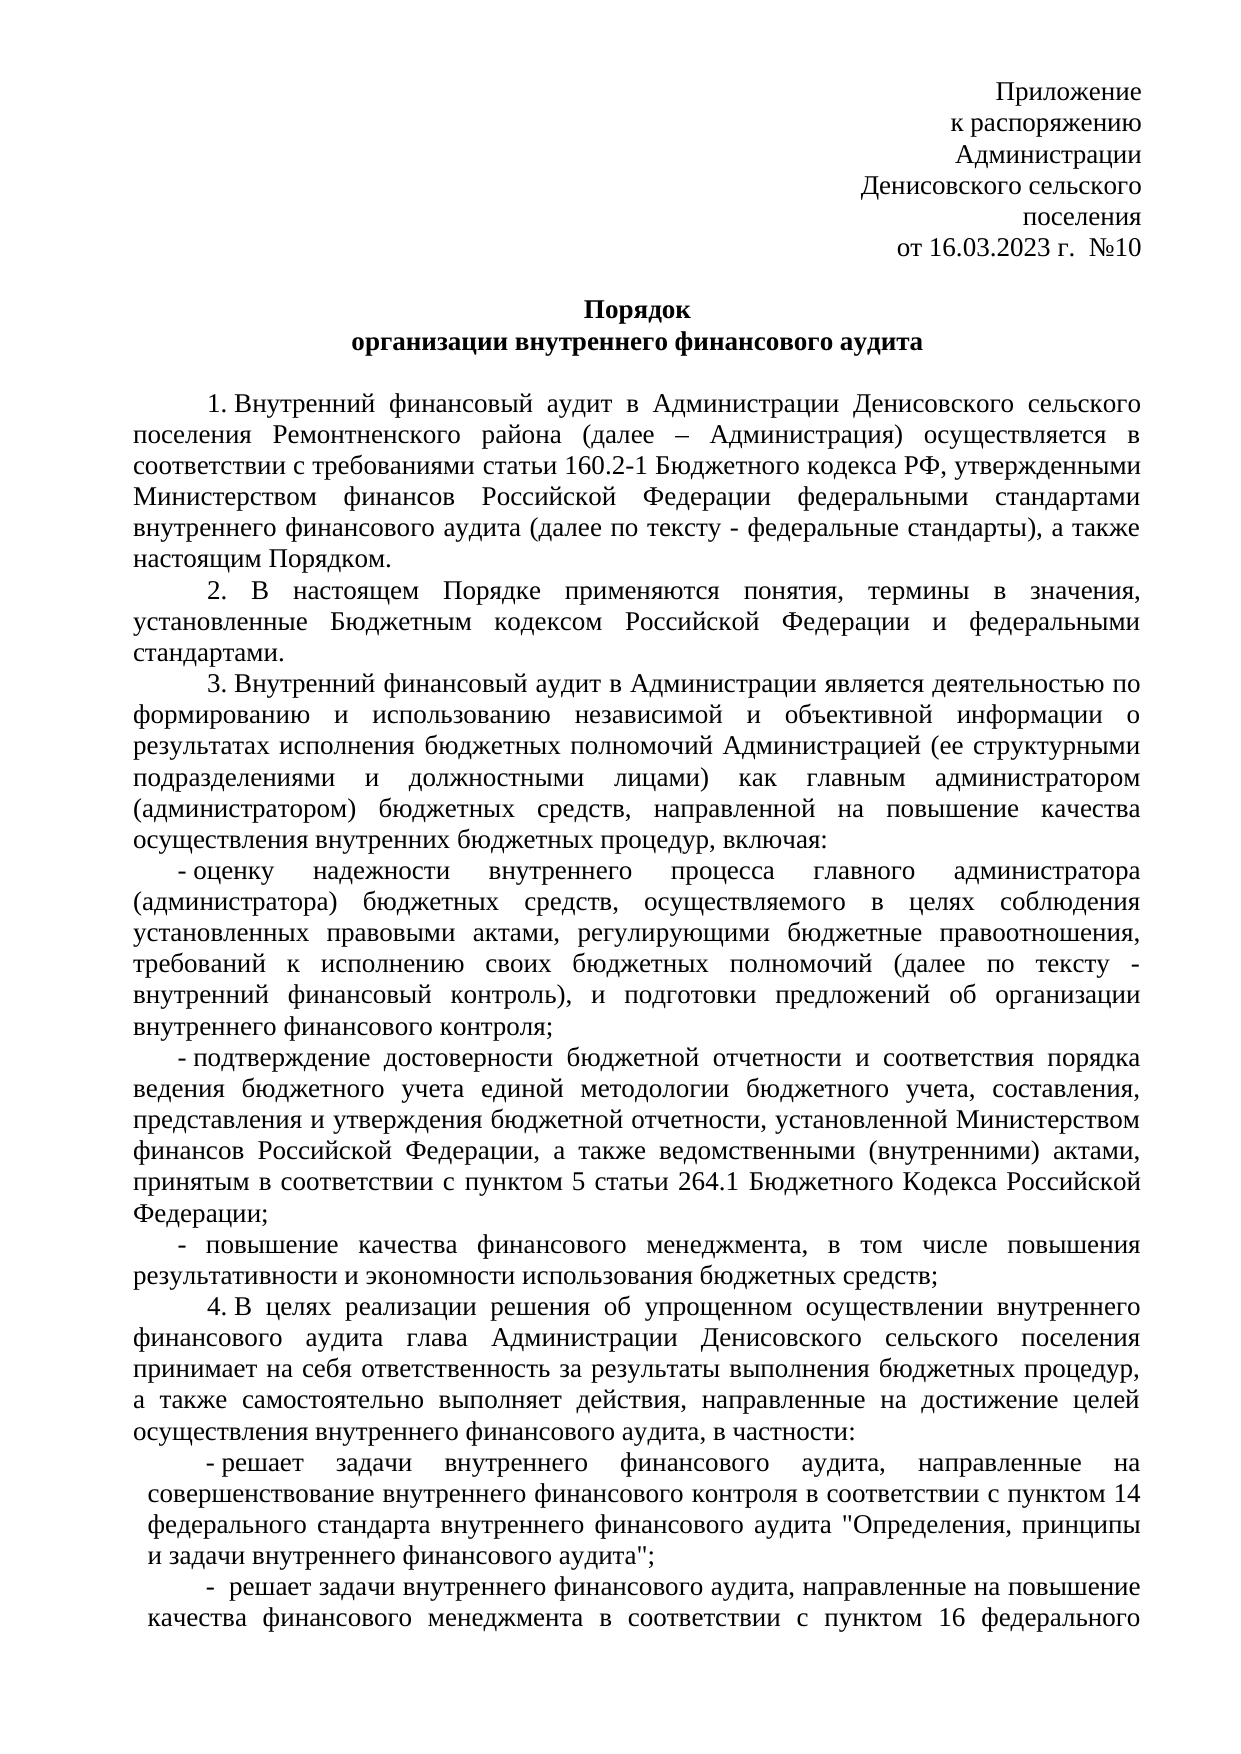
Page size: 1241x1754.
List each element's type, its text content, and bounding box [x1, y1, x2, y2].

text к распоряжению [812, 107, 1142, 138]
subtitle Порядок [133, 293, 1142, 324]
text - повышение качества финансового менеджмента, в том числе повышения результативности и экономности использования бюджетных средств; [133, 1228, 1142, 1290]
text Администрации [812, 138, 1142, 169]
text - оценку надежности внутреннего процесса главного администратора (администратора) бюджетных средств, осуществляемого в целях соблюдения установленных правовыми актами, регулирующими бюджетные правоотношения, требований к исполнению своих бюджетных полномочий (далее по тексту - внутренний финансовый контроль), и подготовки предложений об организации внутреннего финансового контроля; [133, 854, 1142, 1041]
text от 16.03.2023 г. №10 [812, 231, 1142, 262]
text 1. Внутренний финансовый аудит в Администрации Денисовского сельского поселения Ремонтненского района (далее – Администрация) осуществляется в соответствии с требованиями статьи 160.2-1 Бюджетного кодекса РФ, утвержденными Министерством финансов Российской Федерации федеральными стандартами внутреннего финансового аудита (далее по тексту - федеральные стандарты), а также настоящим Порядком. [133, 387, 1142, 574]
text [147, 1570, 1142, 1633]
text 4. В целях реализации решения об упрощенном осуществлении внутреннего финансового аудита глава Администрации Денисовского сельского поселения принимает на себя ответственность за результаты выполнения бюджетных процедур, а также самостоятельно выполняет действия, направленные на достижение целей осуществления внутреннего финансового аудита, в частности: [133, 1290, 1142, 1446]
text - решает задачи внутреннего финансового аудита, направленные на совершенствование внутреннего финансового контроля в соответствии с пунктом 14 федерального стандарта внутреннего финансового аудита "Определения, принципы и задачи внутреннего финансового аудита"; [147, 1446, 1142, 1570]
text 3. Внутренний финансовый аудит в Администрации является деятельностью по формированию и использованию независимой и объективной информации о результатах исполнения бюджетных полномочий Администрацией (ее структурными подразделениями и должностными лицами) как главным администратором (администратором) бюджетных средств, направленной на повышение качества осуществления внутренних бюджетных процедур, включая: [133, 667, 1142, 854]
text - подтверждение достоверности бюджетной отчетности и соответствия порядка ведения бюджетного учета единой методологии бюджетного учета, составления, представления и утверждения бюджетной отчетности, установленной Министерством финансов Российской Федерации, а также ведомственными (внутренними) актами, принятым в соответствии с пунктом 5 статьи 264.1 Бюджетного Кодекса Российской Федерации; [133, 1041, 1142, 1228]
text Приложение [812, 75, 1142, 107]
subtitle организации внутреннего финансового аудита [133, 324, 1142, 356]
text Денисовского сельского поселения [812, 169, 1142, 231]
text 2. В настоящем Порядке применяются понятия, термины в значения, установленные Бюджетным кодексом Российской Федерации и федеральными стандартами. [133, 574, 1142, 667]
